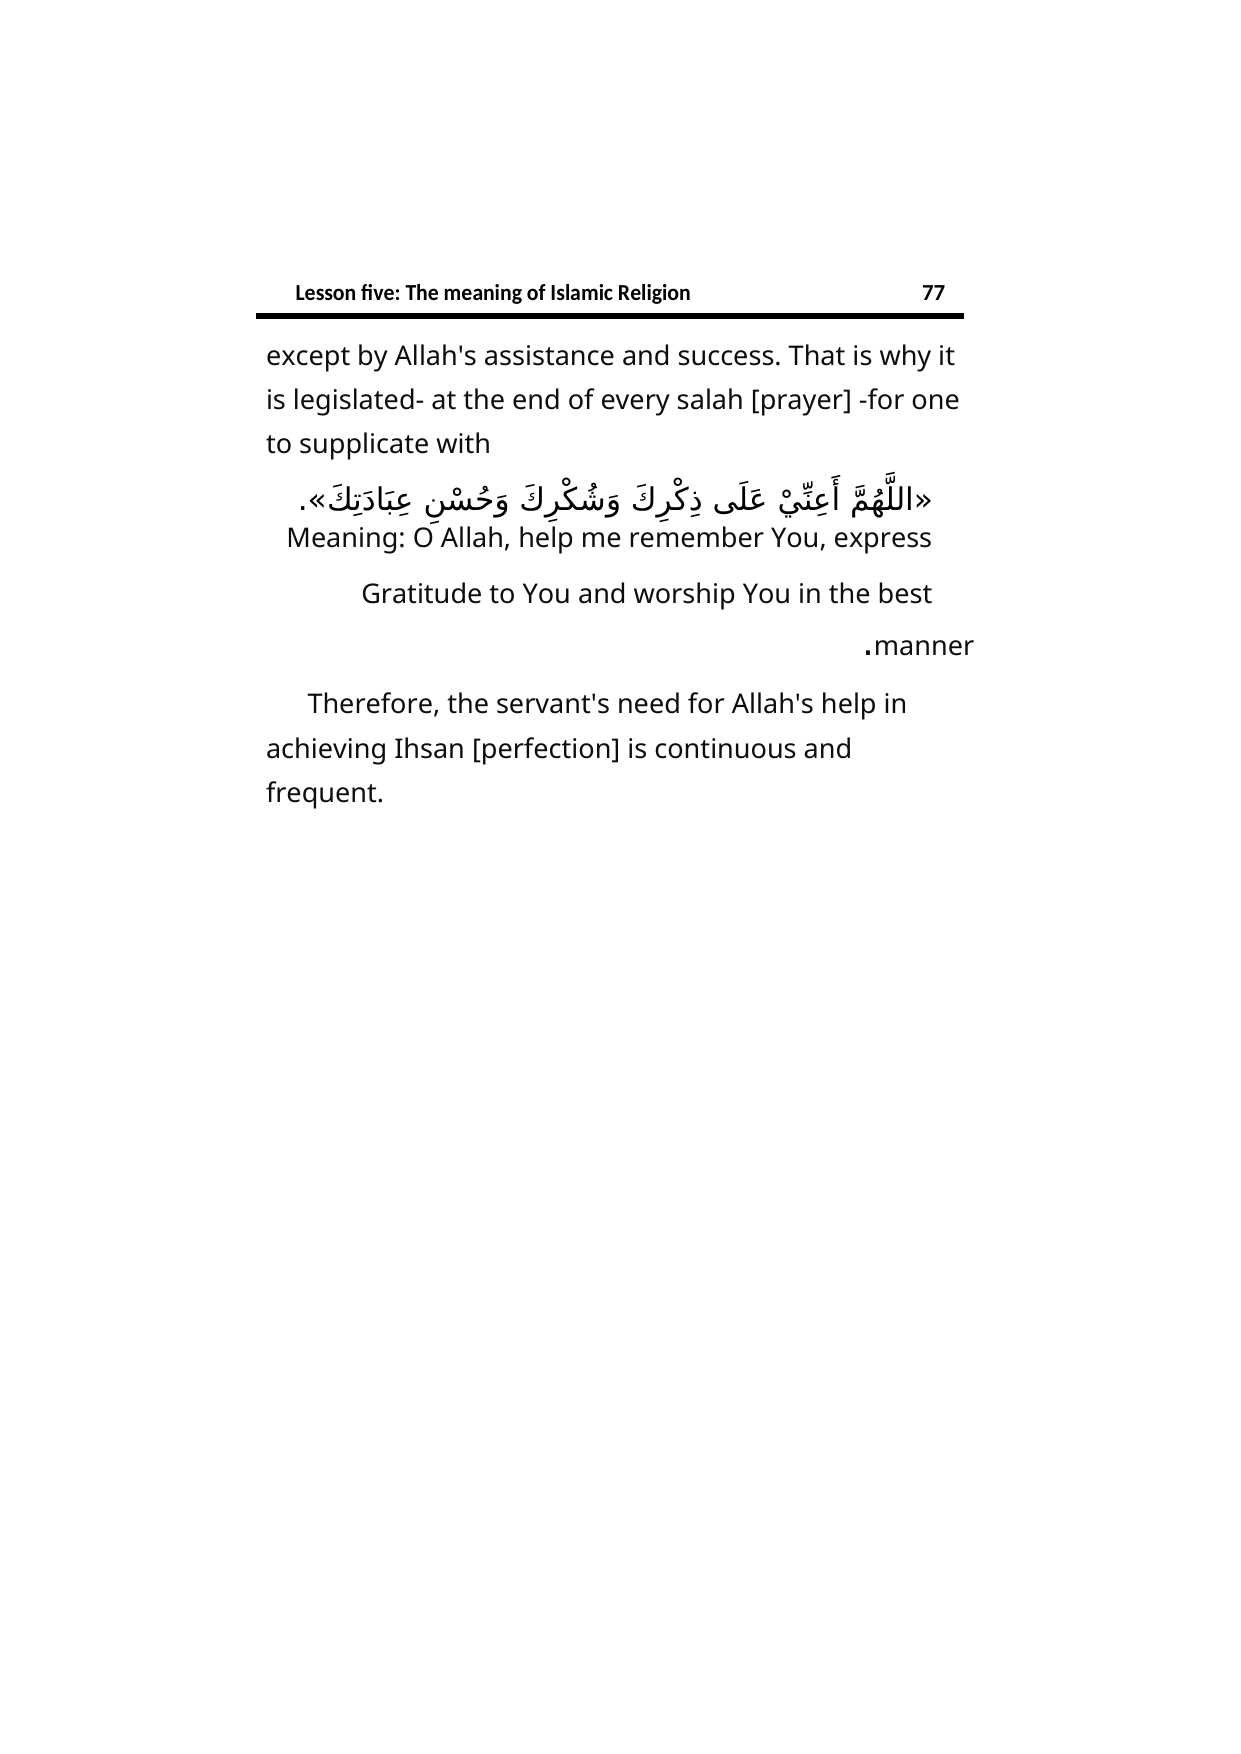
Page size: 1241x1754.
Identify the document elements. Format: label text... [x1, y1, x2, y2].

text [266, 337, 974, 462]
text «اللَّهُمَّ أَعِنِّيْ عَلَى ذِكْرِكَ وَشُكْرِكَ وَحُسْنِ عِبَادَتِكَ». [266, 482, 974, 518]
text Therefore, the servant's need for Allah's help in achieving Ihsan [perfection] is continuous and frequent. [266, 685, 974, 810]
text Gratitude to You and worship You in the best manner. [266, 575, 974, 664]
text Meaning: O Allah, help me remember You, express [266, 518, 974, 555]
